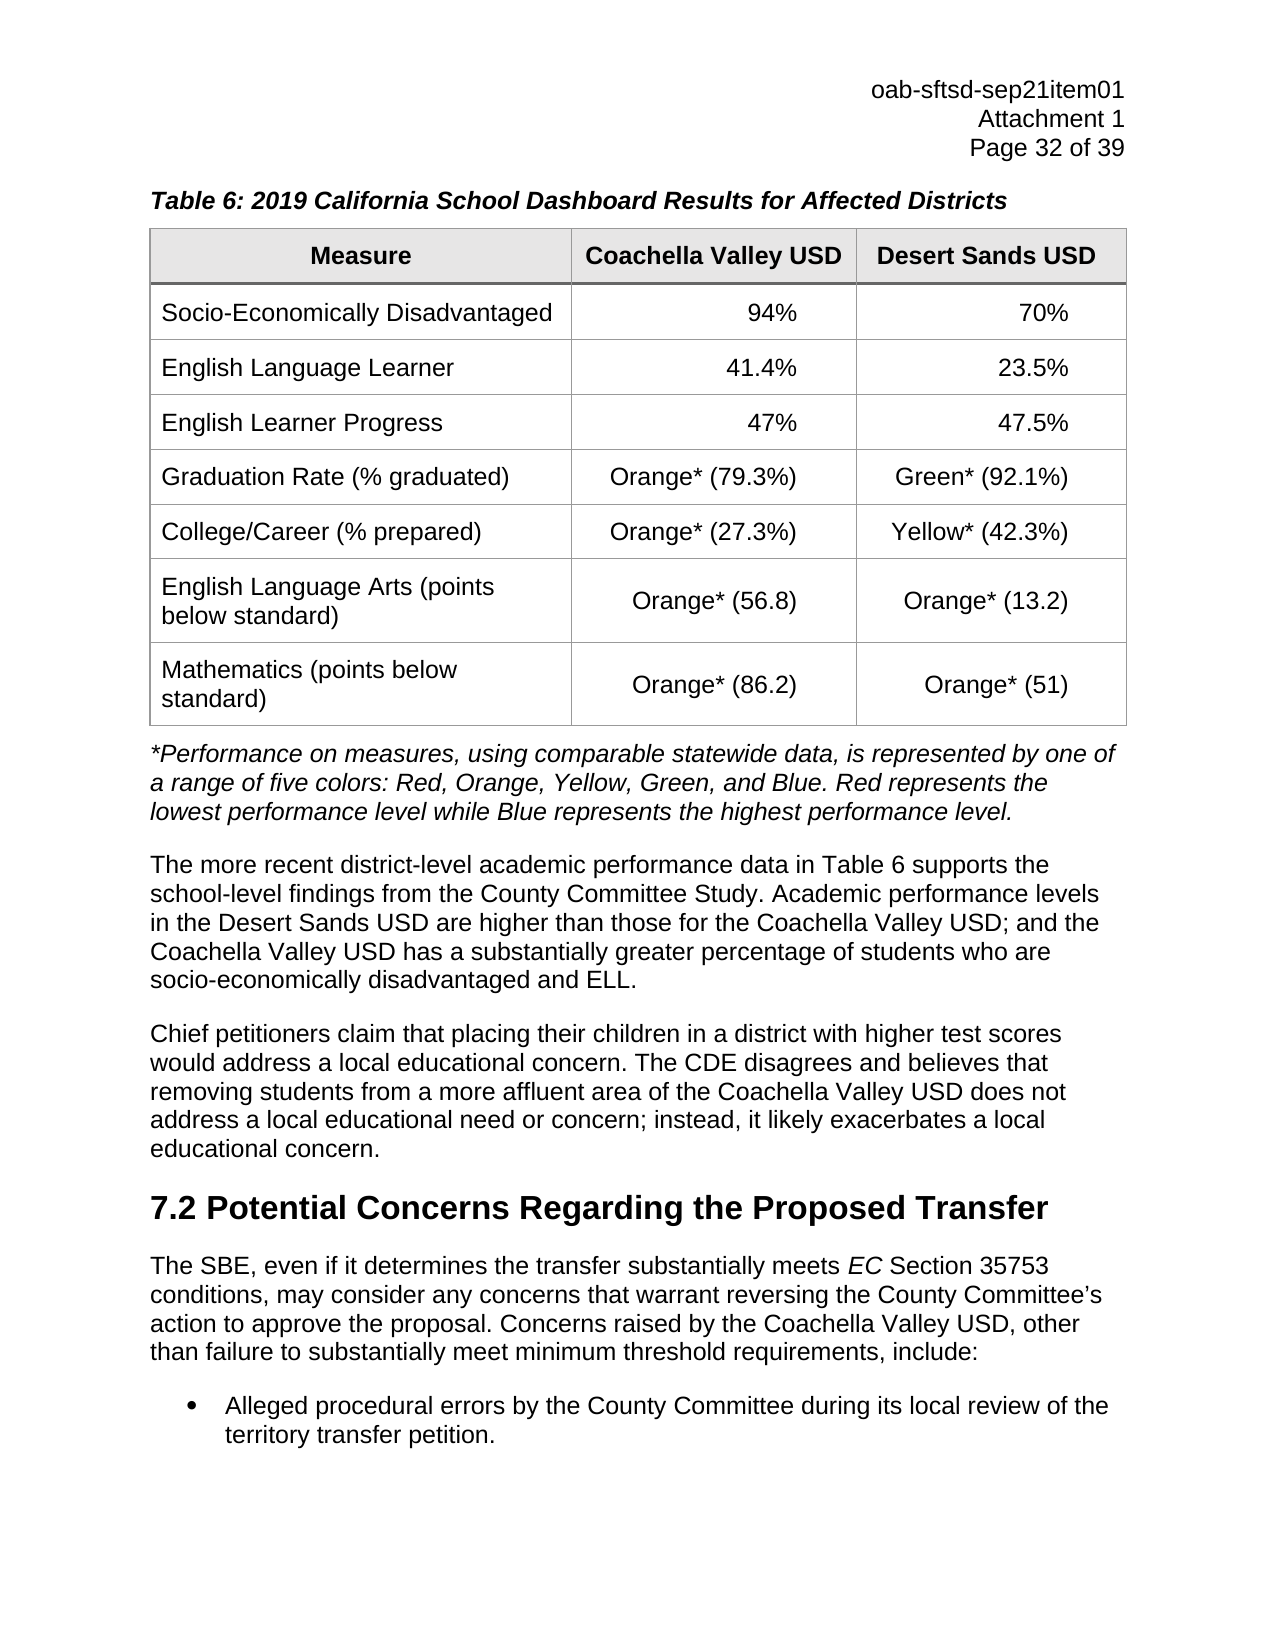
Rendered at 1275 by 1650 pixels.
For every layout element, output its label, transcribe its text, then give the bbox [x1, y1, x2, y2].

table_cell Yellow* (42.3%) [857, 505, 1126, 558]
table_header Measure [151, 229, 571, 282]
subtitle 7.2 Potential Concerns Regarding the Proposed Transfer [150, 1188, 1125, 1226]
list Alleged procedural errors by the County Committee during its local review of the territory transfer petition. [187, 1391, 1125, 1449]
table_cell 41.4% [572, 340, 856, 394]
table_cell Orange* (51) [857, 643, 1126, 725]
table_cell 70% [857, 285, 1126, 339]
table_header Desert Sands USD [857, 229, 1126, 282]
table_cell Orange* (13.2) [857, 559, 1126, 642]
table_cell Orange* (56.8) [572, 559, 856, 642]
table_cell English Language Arts (points below standard) [151, 559, 571, 642]
table_cell College/Career (% prepared) [151, 505, 571, 558]
text *Performance on measures, using comparable statewide data, is represented by one of a range of five colors: Red, Orange, Yellow, Green, and Blue. Red represents the lowest performance level while Blue represents the highest performance level. [150, 739, 1125, 825]
table_cell Orange* (27.3%) [572, 505, 856, 558]
table_cell 47% [572, 395, 856, 449]
table_cell Orange* (79.3%) [572, 450, 856, 503]
table_cell 47.5% [857, 395, 1126, 449]
table_cell English Language Learner [151, 340, 571, 394]
text The SBE, even if it determines the transfer substantially meets EC Section 35753 conditions, may consider any concerns that warrant reversing the County Committee’s action to approve the proposal. Concerns raised by the Coachella Valley USD, other than failure to substantially meet minimum threshold requirements, include: [150, 1251, 1125, 1366]
table_cell Green* (92.1%) [857, 450, 1126, 503]
table_cell Graduation Rate (% graduated) [151, 450, 571, 503]
table_cell Mathematics (points below standard) [151, 643, 571, 725]
table_cell Socio-Economically Disadvantaged [151, 285, 571, 339]
table_cell 94% [572, 285, 856, 339]
text The more recent district-level academic performance data in Table 6 supports the school-level findings from the County Committee Study. Academic performance levels in the Desert Sands USD are higher than those for the Coachella Valley USD; and the Coachella Valley USD has a substantially greater percentage of students who are socio-economically disadvantaged and ELL. [150, 850, 1125, 994]
table_cell 23.5% [857, 340, 1126, 394]
table_cell English Learner Progress [151, 395, 571, 449]
text Chief petitioners claim that placing their children in a district with higher test scores would address a local educational concern. The CDE disagrees and believes that removing students from a more affluent area of the Coachella Valley USD does not address a local educational need or concern; instead, it likely exacerbates a local educational concern. [150, 1019, 1125, 1163]
table_cell Orange* (86.2) [572, 643, 856, 725]
text Table 6: 2019 California School Dashboard Results for Affected Districts [150, 186, 1125, 215]
table_header Coachella Valley USD [572, 229, 856, 282]
